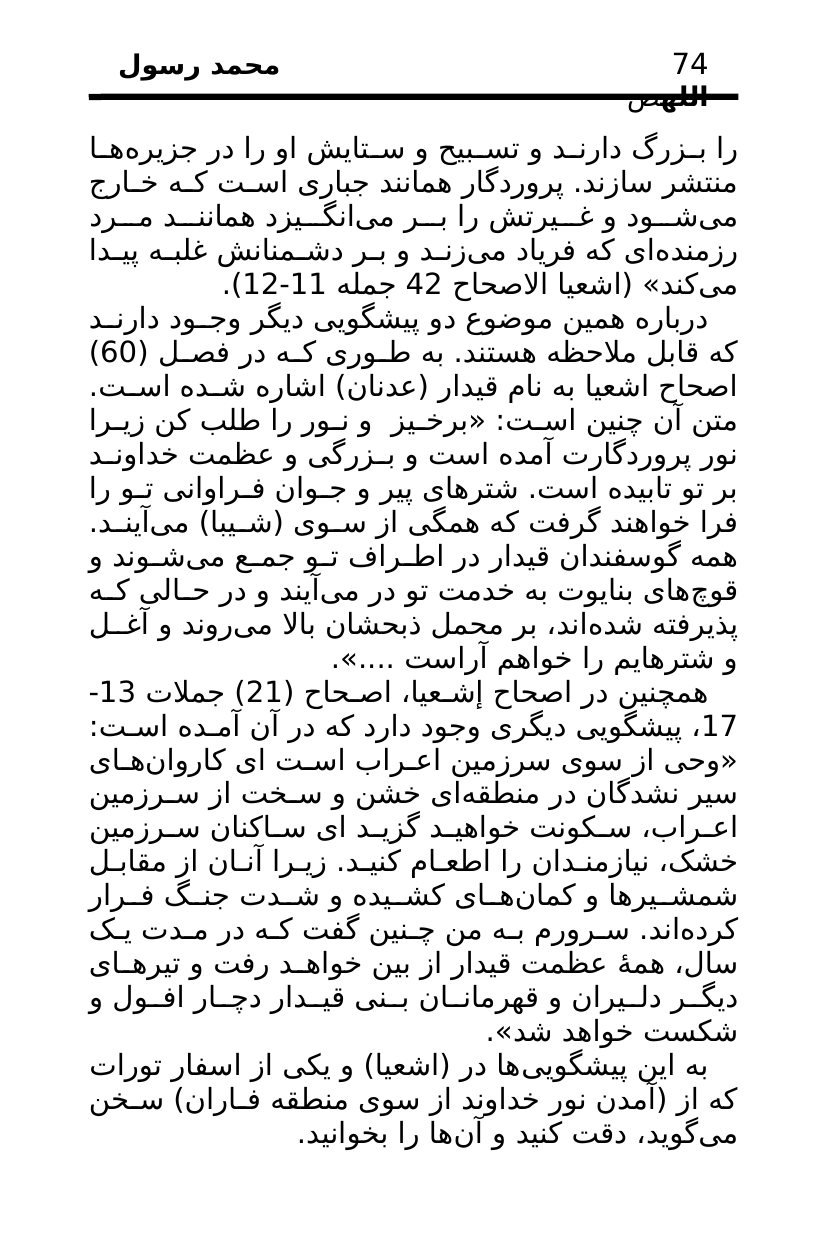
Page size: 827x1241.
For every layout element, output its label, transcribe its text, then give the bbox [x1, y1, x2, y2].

text به این پیشگویی‌ها در (اشعیا) و یکی از اسفار تورات که از (آمدن نور خداوند از سوی منطقه فاران) سخن می‌گوید، دقت کنید و آن‌ها را بخوانید. [89, 1048, 738, 1150]
text درباره همین موضوع دو پیشگویی دیگر وجود دارند که قابل ملاحظه هستند. به طوری که در فصل (60) اصحاح اشعیا به نام قیدار (عدنان) اشاره شده است. متن آن چنین است: «برخیز و نور را طلب کن زیرا نور پروردگارت آمده است و بزرگی و عظمت خداوند بر تو تابیده است. شترهای پیر و جوان فراوانی تو را فرا خواهند گرفت که همگی از سوی (شیبا) می‌آیند. همه گوسفندان قیدار در اطراف تو جمع می‌شوند و قوچ‌های بنایوت به خدمت تو در می‌آیند و در حالی که پذیرفته شده‌اند، بر محمل ذبحشان بالا می‌روند و آغل و شترهایم را خواهم آراست ....». [89, 301, 738, 675]
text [89, 132, 738, 301]
text همچنین در اصحاح إشعیا، اصحاح (21) جملات 13-17، پیشگویی دیگری وجود دارد که در آن آمده است: «وحی از سوی سرزمین اعراب است ای کاروان‌های سیر نشدگان در منطقه‌ای خشن و سخت از سرزمین اعراب، سکونت خواهید گزید ‌ای ساکنان سرزمین خشک، نیازمندان را اطعام کنید. زیرا آنان از مقابل شمشیرها و کمان‌های کشیده و شدت جنگ فرار کرده‌اند. سرورم به من چنین گفت که در مدت یک سال، همۀ عظمت قیدار از بین خواهد رفت و تیرهای دیگر دلیران و قهرمانان بنی قیدار دچار افول و شکست خواهد شد». [89, 675, 738, 1048]
